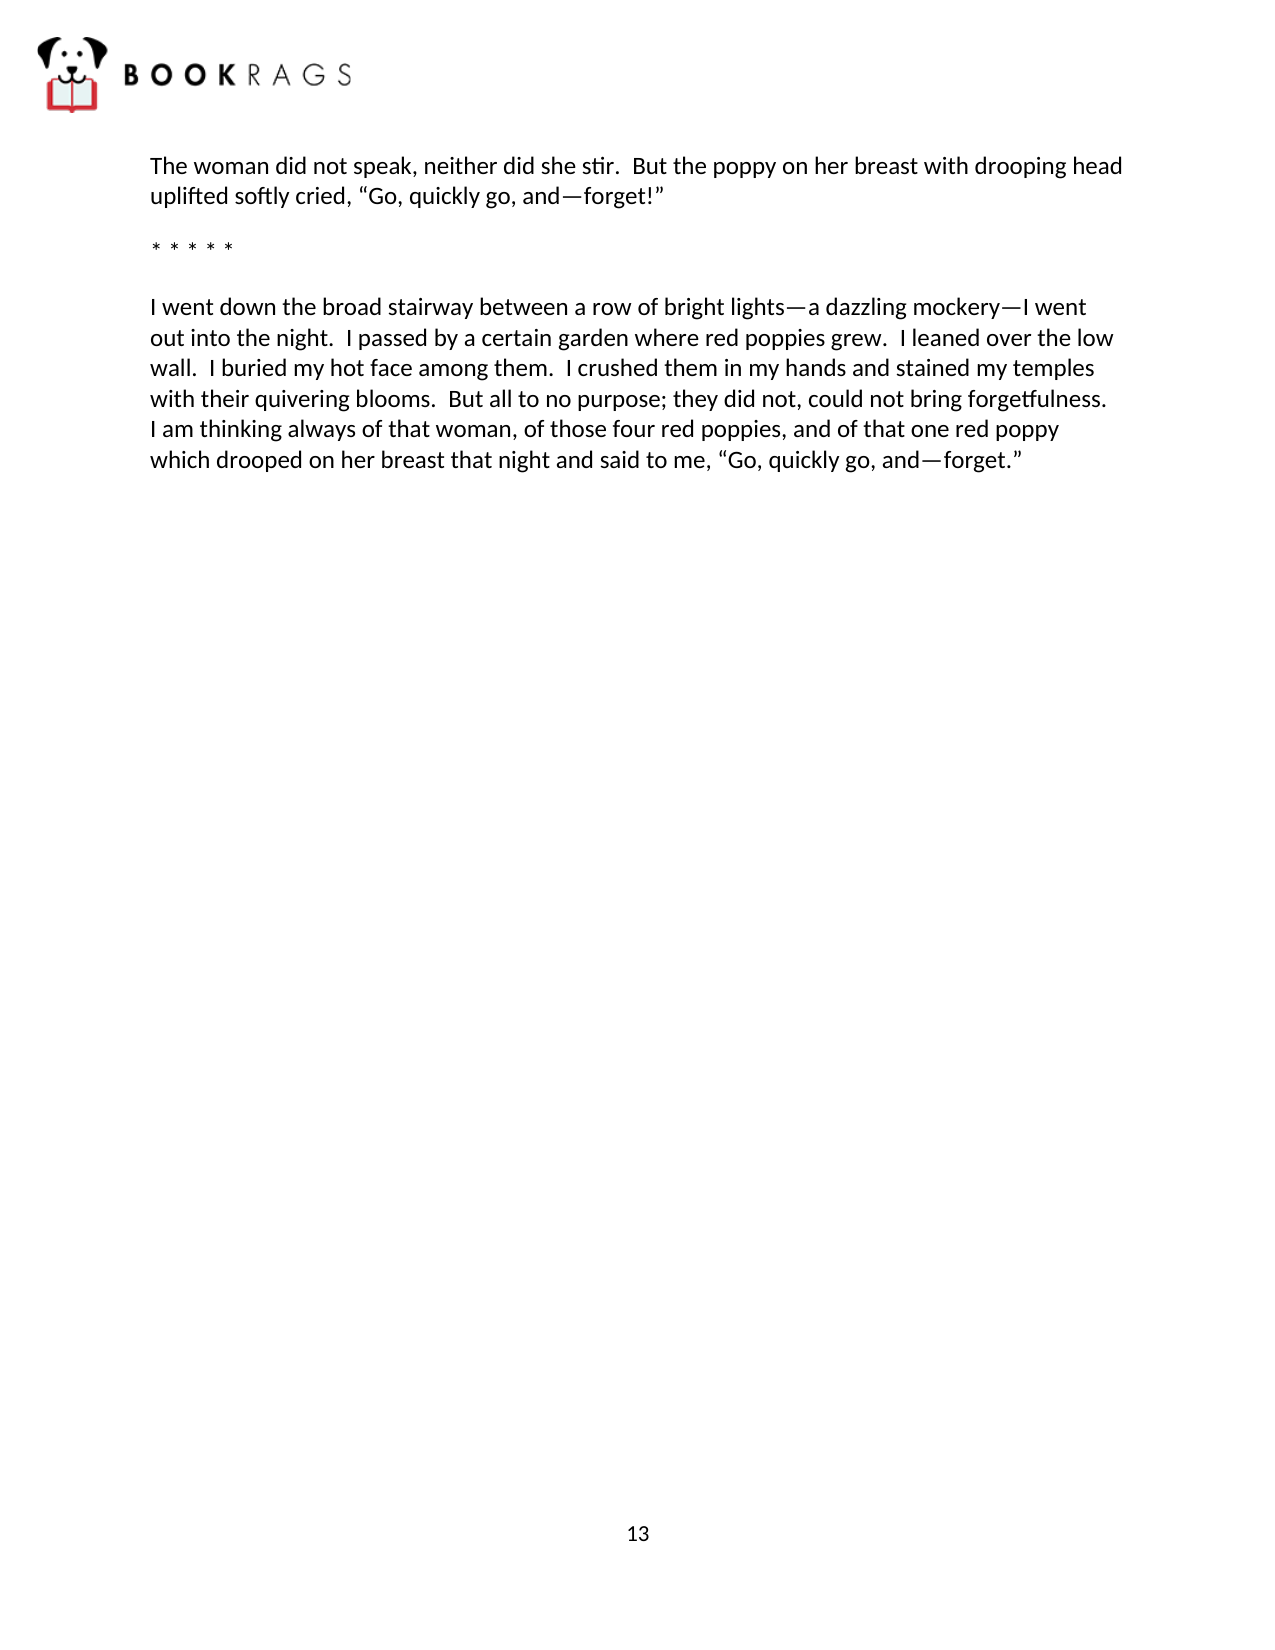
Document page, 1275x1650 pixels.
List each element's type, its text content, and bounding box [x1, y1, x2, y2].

text * * * * * [150, 236, 1125, 267]
picture [37, 37, 351, 113]
text The woman did not speak, neither did she stir. But the poppy on her breast with drooping head uplifted softly cried, “Go, quickly go, and—­forget!” [150, 150, 1125, 211]
text I went down the broad stairway between a row of bright lights—­a dazzling mockery—­I went out into the night. I passed by a certain garden where red poppies grew. I leaned over the low wall. I buried my hot face among them. I crushed them in my hands and stained my temples with their quivering blooms. But all to no purpose; they did not, could not bring forgetfulness. I am thinking always of that woman, of those four red poppies, and of that one red poppy which drooped on her breast that night and said to me, “Go, quickly go, and—­forget.” [150, 292, 1125, 475]
